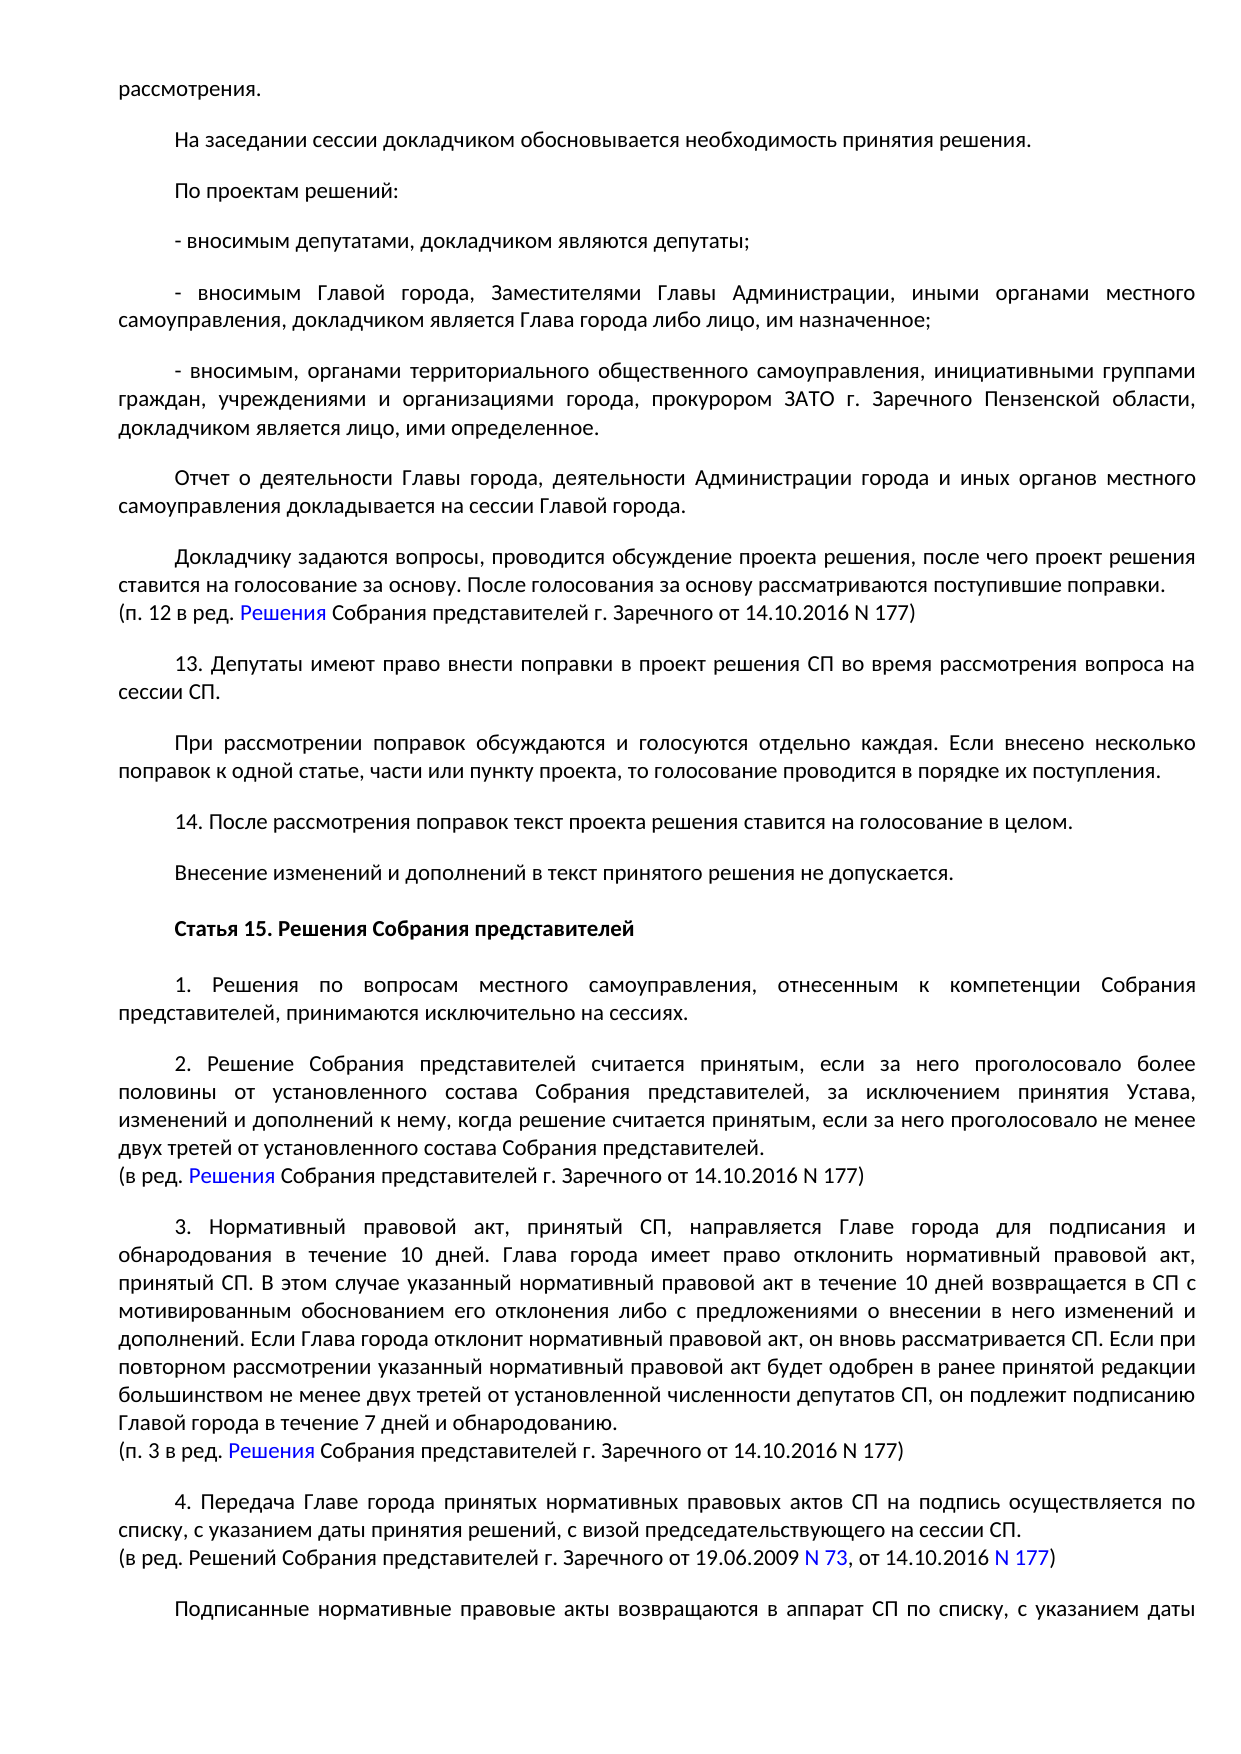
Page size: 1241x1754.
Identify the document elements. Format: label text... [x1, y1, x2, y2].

text Отчет о деятельности Главы города, деятельности Администрации города и иных органов местного самоуправления докладывается на сессии Главой города. [118, 463, 1196, 519]
text 13. Депутаты имеют право внести поправки в проект решения СП во время рассмотрения вопроса на сессии СП. [118, 649, 1196, 706]
text Докладчику задаются вопросы, проводится обсуждение проекта решения, после чего проект решения ставится на голосование за основу. После голосования за основу рассматриваются поступившие поправки. [118, 542, 1196, 598]
text (в ред. Решений Собрания представителей г. Заречного от 19.06.2009 N 73, от 14.10.2016 N 177) [118, 1543, 1196, 1572]
text 1. Решения по вопросам местного самоуправления, отнесенным к компетенции Собрания представителей, принимаются исключительно на сессиях. [118, 970, 1196, 1026]
title Статья 15. Решения Собрания представителей [118, 914, 1196, 942]
text (п. 12 в ред. Решения Собрания представителей г. Заречного от 14.10.2016 N 177) [118, 598, 1196, 627]
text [118, 1594, 1196, 1622]
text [118, 74, 1196, 102]
text (п. 3 в ред. Решения Собрания представителей г. Заречного от 14.10.2016 N 177) [118, 1437, 1196, 1464]
text 4. Передача Главе города принятых нормативных правовых актов СП на подпись осуществляется по списку, с указанием даты принятия решений, с визой председательствующего на сессии СП. [118, 1487, 1196, 1543]
text По проектам решений: [118, 176, 1196, 204]
text 14. После рассмотрения поправок текст проекта решения ставится на голосование в целом. [118, 807, 1196, 835]
text - вносимым депутатами, докладчиком являются депутаты; [118, 227, 1196, 255]
text При рассмотрении поправок обсуждаются и голосуются отдельно каждая. Если внесено несколько поправок к одной статье, части или пункту проекта, то голосование проводится в порядке их поступления. [118, 728, 1196, 784]
text 2. Решение Собрания представителей считается принятым, если за него проголосовало более половины от установленного состава Собрания представителей, за исключением принятия Устава, изменений и дополнений к нему, когда решение считается принятым, если за него проголосовало не менее двух третей от установленного состава Собрания представителей. [118, 1049, 1196, 1161]
text - вносимым Главой города, Заместителями Главы Администрации, иными органами местного самоуправления, докладчиком является Глава города либо лицо, им назначенное; [118, 278, 1196, 334]
text 3. Нормативный правовой акт, принятый СП, направляется Главе города для подписания и обнародования в течение 10 дней. Глава города имеет право отклонить нормативный правовой акт, принятый СП. В этом случае указанный нормативный правовой акт в течение 10 дней возвращается в СП с мотивированным обоснованием его отклонения либо с предложениями о внесении в него изменений и дополнений. Если Глава города отклонит нормативный правовой акт, он вновь рассматривается СП. Если при повторном рассмотрении указанный нормативный правовой акт будет одобрен в ранее принятой редакции большинством не менее двух третей от установленной численности депутатов СП, он подлежит подписанию Главой города в течение 7 дней и обнародованию. [118, 1212, 1196, 1437]
text Внесение изменений и дополнений в текст принятого решения не допускается. [118, 858, 1196, 886]
text (в ред. Решения Собрания представителей г. Заречного от 14.10.2016 N 177) [118, 1161, 1196, 1189]
text На заседании сессии докладчиком обосновывается необходимость принятия решения. [118, 125, 1196, 153]
text - вносимым, органами территориального общественного самоуправления, инициативными группами граждан, учреждениями и организациями города, прокурором ЗАТО г. Заречного Пензенской области, докладчиком является лицо, ими определенное. [118, 357, 1196, 441]
